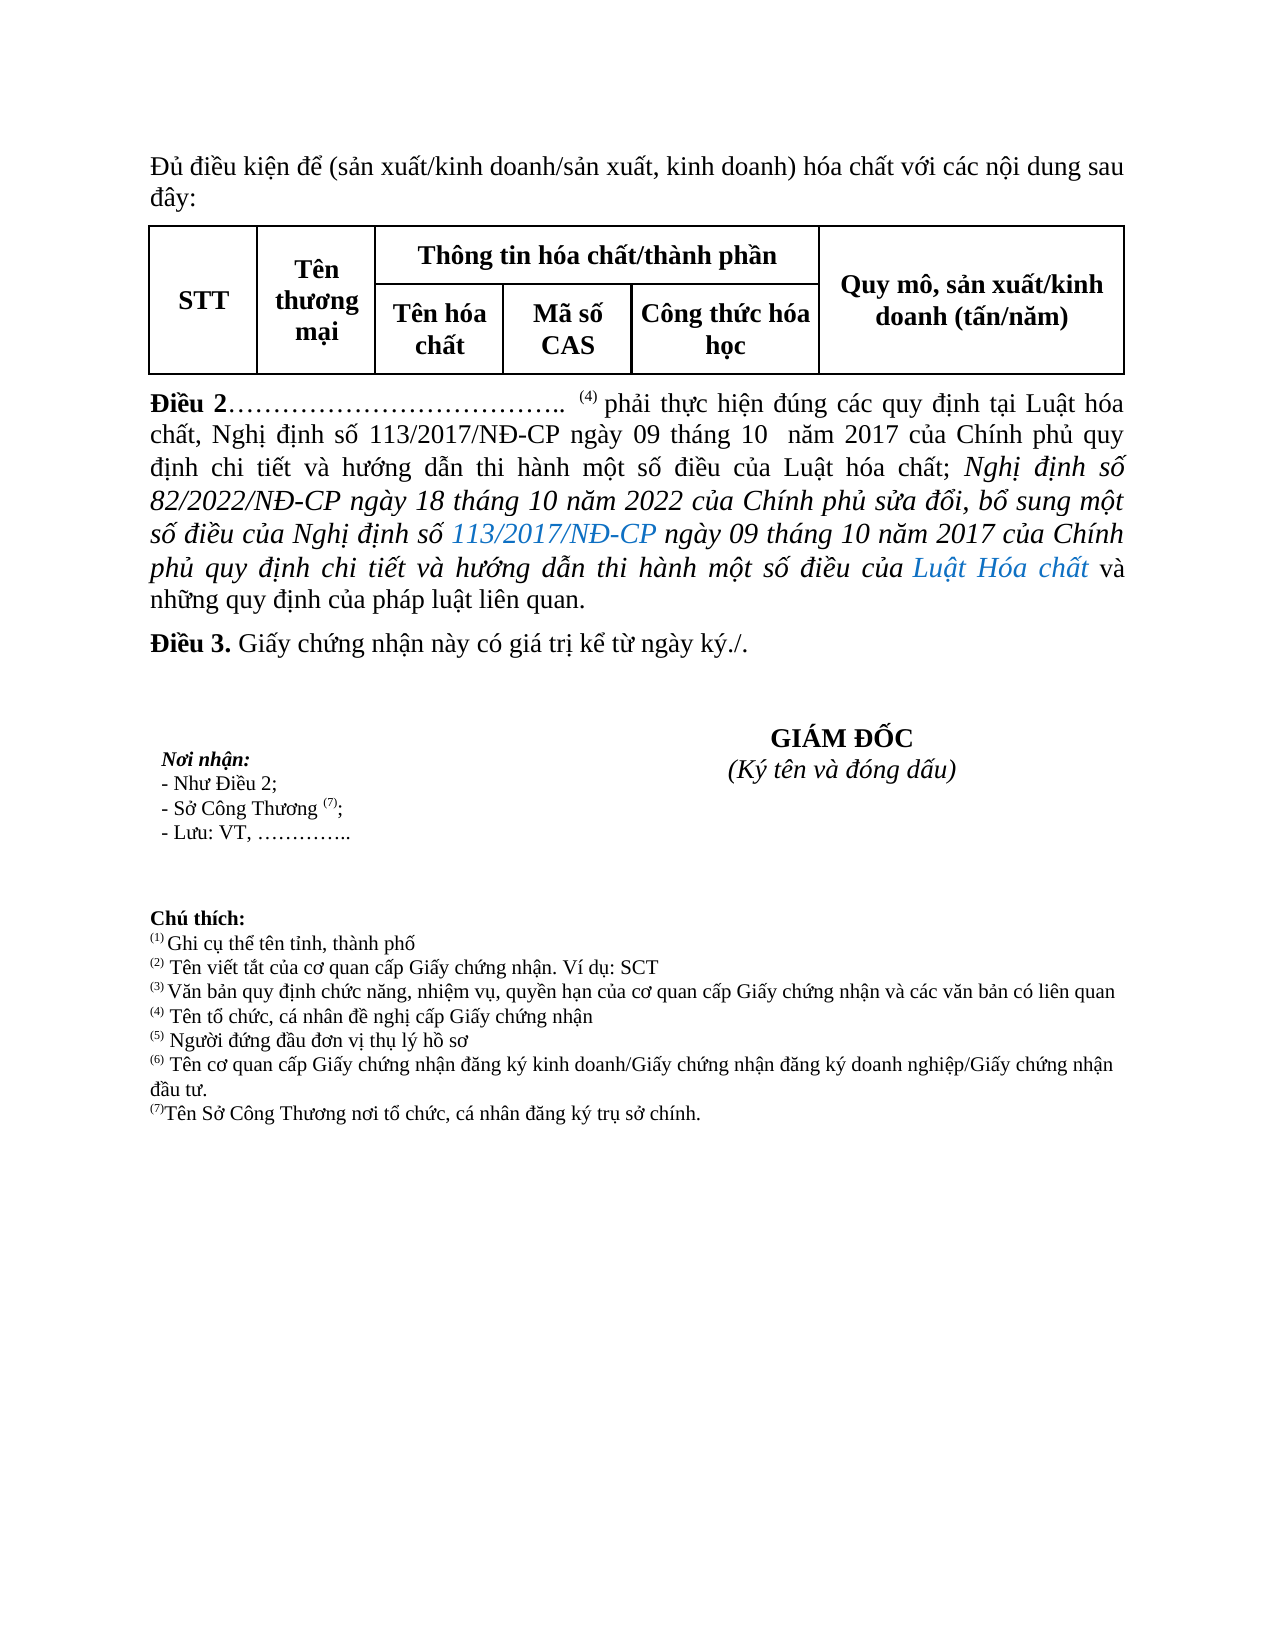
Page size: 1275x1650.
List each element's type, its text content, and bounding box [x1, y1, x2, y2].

table_header Nơi nhận: - Như Điều 2; - Sở Công Thương (7); - Lưu: VT, ………….. [150, 710, 611, 856]
text (2) Tên viết tắt của cơ quan cấp Giấy chứng nhận. Ví dụ: SCT [150, 954, 1125, 979]
table_header Quy mô, sản xuất/kinh doanh (tấn/năm) [820, 227, 1123, 372]
table_header STT [150, 227, 256, 372]
text Chú thích: [150, 906, 1125, 930]
text (3) Văn bản quy định chức năng, nhiệm vụ, quyền hạn của cơ quan cấp Giấy chứng nhận và các văn bản có liên quan [150, 979, 1125, 1003]
text (7)Tên Sở Công Thương nơi tổ chức, cá nhân đăng ký trụ sở chính. [150, 1101, 1125, 1125]
text (4) Tên tổ chức, cá nhân đề nghị cấp Giấy chứng nhận [150, 1003, 1125, 1028]
text Điều 2……………………………….. (4) phải thực hiện đúng các quy định tại Luật hóa chất, Nghị định số 113/2017/NĐ-CP ngày 09 tháng 10 năm 2017 của Chính phủ quy định chi tiết và hướng dẫn thi hành một số điều của Luật hóa chất; Nghị định số 82/2022/NĐ-CP ngày 18 tháng 10 năm 2022 của Chính phủ sửa đổi, bổ sung một số điều của Nghị định số 113/2017/NĐ-CP ngày 09 tháng 10 năm 2017 của Chính phủ quy định chi tiết và hướng dẫn thi hành một số điều của Luật Hóa chất và những quy định của pháp luật liên quan. [150, 387, 1125, 516]
text Đủ điều kiện để (sản xuất/kinh doanh/sản xuất, kinh doanh) hóa chất với các nội dung sau đây: [150, 150, 1125, 212]
text (6) Tên cơ quan cấp Giấy chứng nhận đăng ký kinh doanh/Giấy chứng nhận đăng ký doanh nghiệp/Giấy chứng nhận đầu tư. [150, 1052, 1125, 1101]
table_cell Tên hóa chất [376, 285, 502, 372]
text (1) Ghi cụ thể tên tỉnh, thành phố [150, 930, 1125, 954]
table_header GIÁM ĐỐC (Ký tên và đóng dấu) [611, 710, 1072, 856]
table_header Thông tin hóa chất/thành phần [376, 227, 818, 283]
table_header Tên thương mại [258, 227, 374, 372]
text (5) Người đứng đầu đơn vị thụ lý hồ sơ [150, 1028, 1125, 1052]
text Điều 2……………………………….. (4) phải thực hiện đúng các quy định tại Luật hóa chất, Nghị định số 113/2017/NĐ-CP ngày 09 tháng 10 năm 2017 của Chính phủ quy định chi tiết và hướng dẫn thi hành một số điều của Luật hóa chất; Nghị định số 82/2022/NĐ-CP ngày 18 tháng 10 năm 2022 của Chính phủ sửa đổi, bổ sung một số điều của Nghị định số 113/2017/NĐ-CP ngày 09 tháng 10 năm 2017 của Chính phủ quy định chi tiết và hướng dẫn thi hành một số điều của Luật Hóa chất và những quy định của pháp luật liên quan. [150, 550, 1125, 614]
table_cell Mã số CAS [504, 285, 630, 372]
text Điều 3. Giấy chứng nhận này có giá trị kể từ ngày ký./. [150, 627, 1125, 658]
table_cell Công thức hóa học [633, 285, 818, 372]
